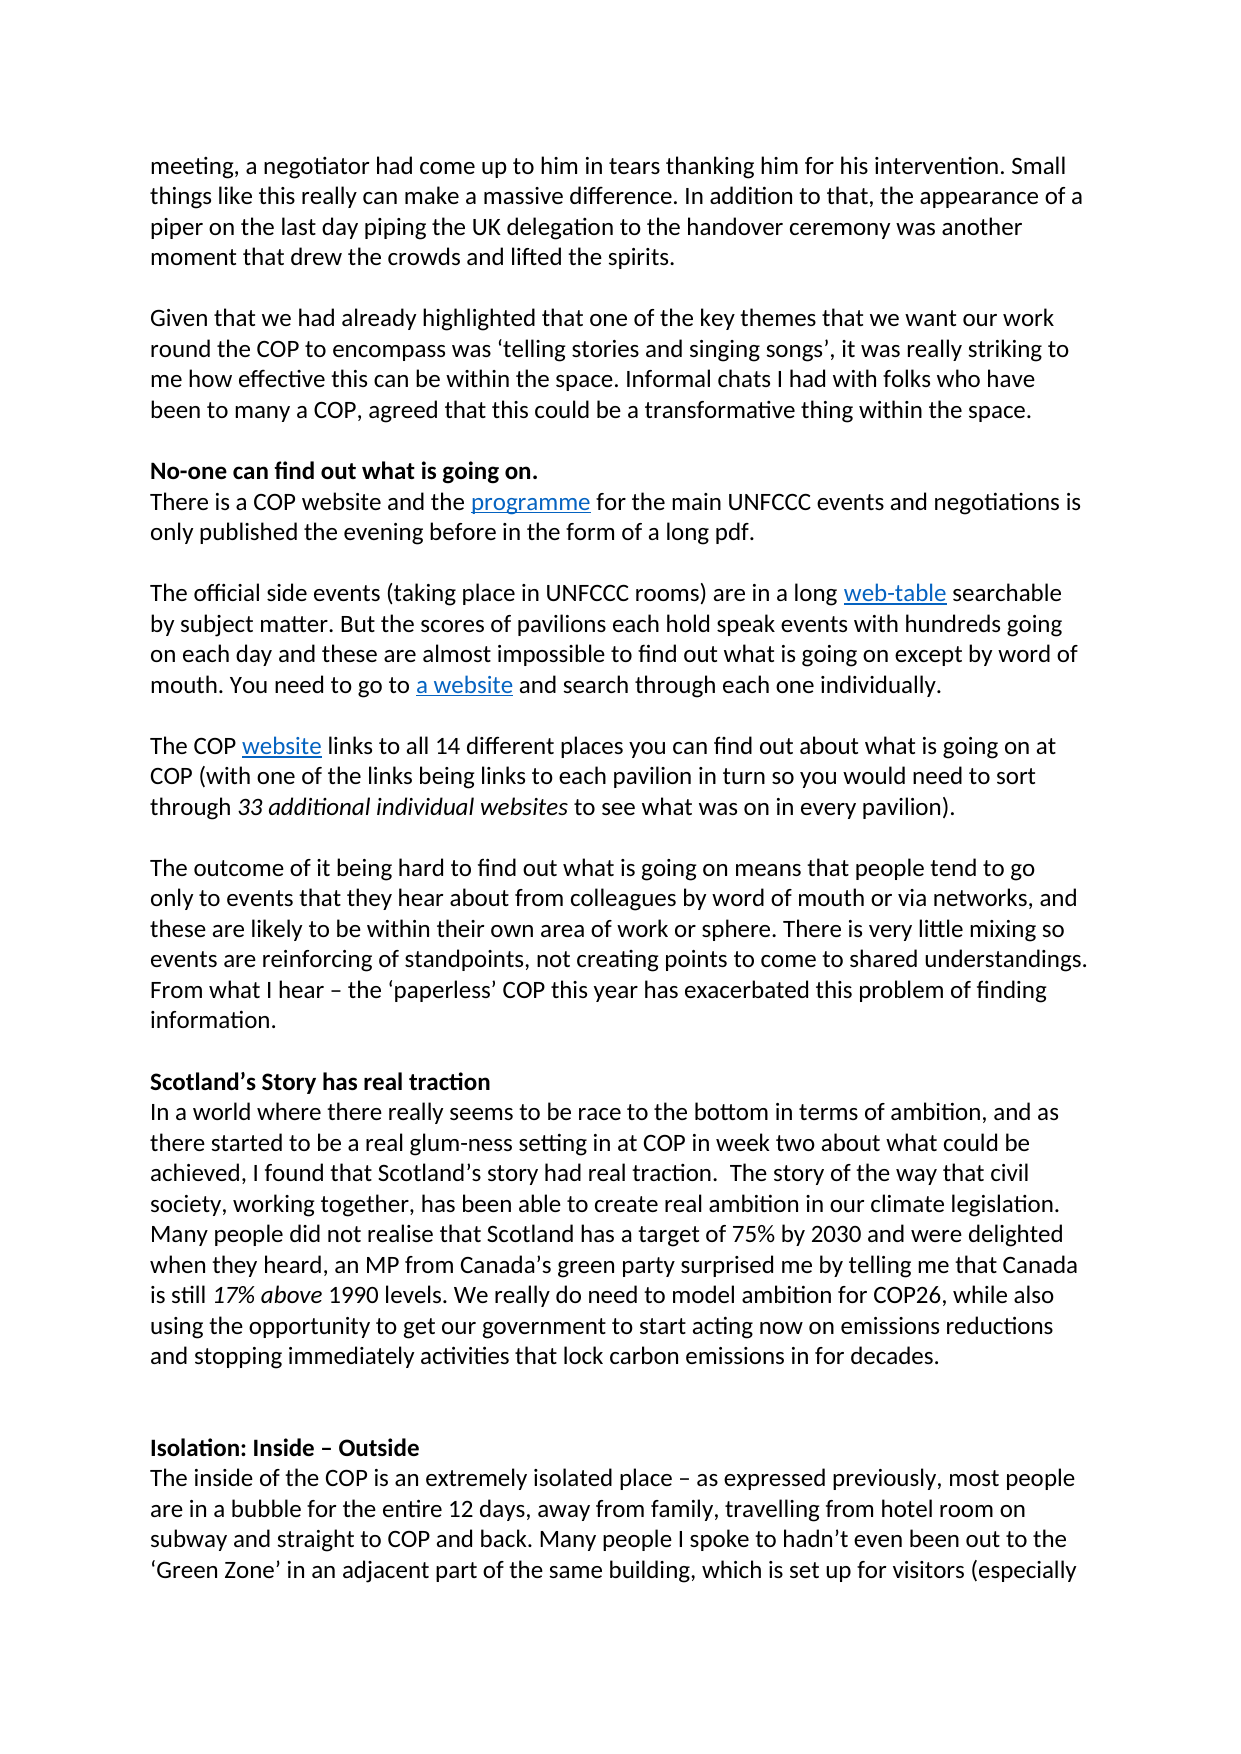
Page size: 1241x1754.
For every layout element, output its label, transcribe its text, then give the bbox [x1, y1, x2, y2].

text Given that we had already highlighted that one of the key themes that we want our work round the COP to encompass was ‘telling stories and singing songs’, it was really striking to me how effective this can be within the space. Informal chats I had with folks who have been to many a COP, agreed that this could be a transformative thing within the space. [150, 303, 1090, 425]
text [150, 150, 1090, 272]
text There is a COP website and the programme for the main UNFCCC events and negotiations is only published the evening before in the form of a long pdf. [150, 486, 1090, 547]
text Scotland’s Story has real traction [150, 1066, 1090, 1096]
text No-one can find out what is going on. [150, 455, 1090, 486]
text The official side events (taking place in UNFCCC rooms) are in a long web-table searchable by subject matter. But the scores of pavilions each hold speak events with hundreds going on each day and these are almost impossible to find out what is going on except by word of mouth. You need to go to a website and search through each one individually. [150, 577, 1090, 699]
text The COP website links to all 14 different places you can find out about what is going on at COP (with one of the links being links to each pavilion in turn so you would need to sort through 33 additional individual websites to see what was on in every pavilion). [150, 730, 1090, 821]
text The outcome of it being hard to find out what is going on means that people tend to go only to events that they hear about from colleagues by word of mouth or via networks, and these are likely to be within their own area of work or sphere. There is very little mixing so events are reinforcing of standpoints, not creating points to come to shared understandings. From what I hear – the ‘paperless’ COP this year has exacerbated this problem of finding information. [150, 852, 1090, 1035]
text In a world where there really seems to be race to the bottom in terms of ambition, and as there started to be a real glum-ness setting in at COP in week two about what could be achieved, I found that Scotland’s story had real traction. The story of the way that civil society, working together, has been able to create real ambition in our climate legislation. Many people did not realise that Scotland has a target of 75% by 2030 and were delighted when they heard, an MP from Canada’s green party surprised me by telling me that Canada is still 17% above 1990 levels. We really do need to model ambition for COP26, while also using the opportunity to get our government to start acting now on emissions reductions and stopping immediately activities that lock carbon emissions in for decades. [150, 1096, 1090, 1371]
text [150, 1462, 1090, 1584]
text Isolation: Inside – Outside [150, 1432, 1090, 1462]
